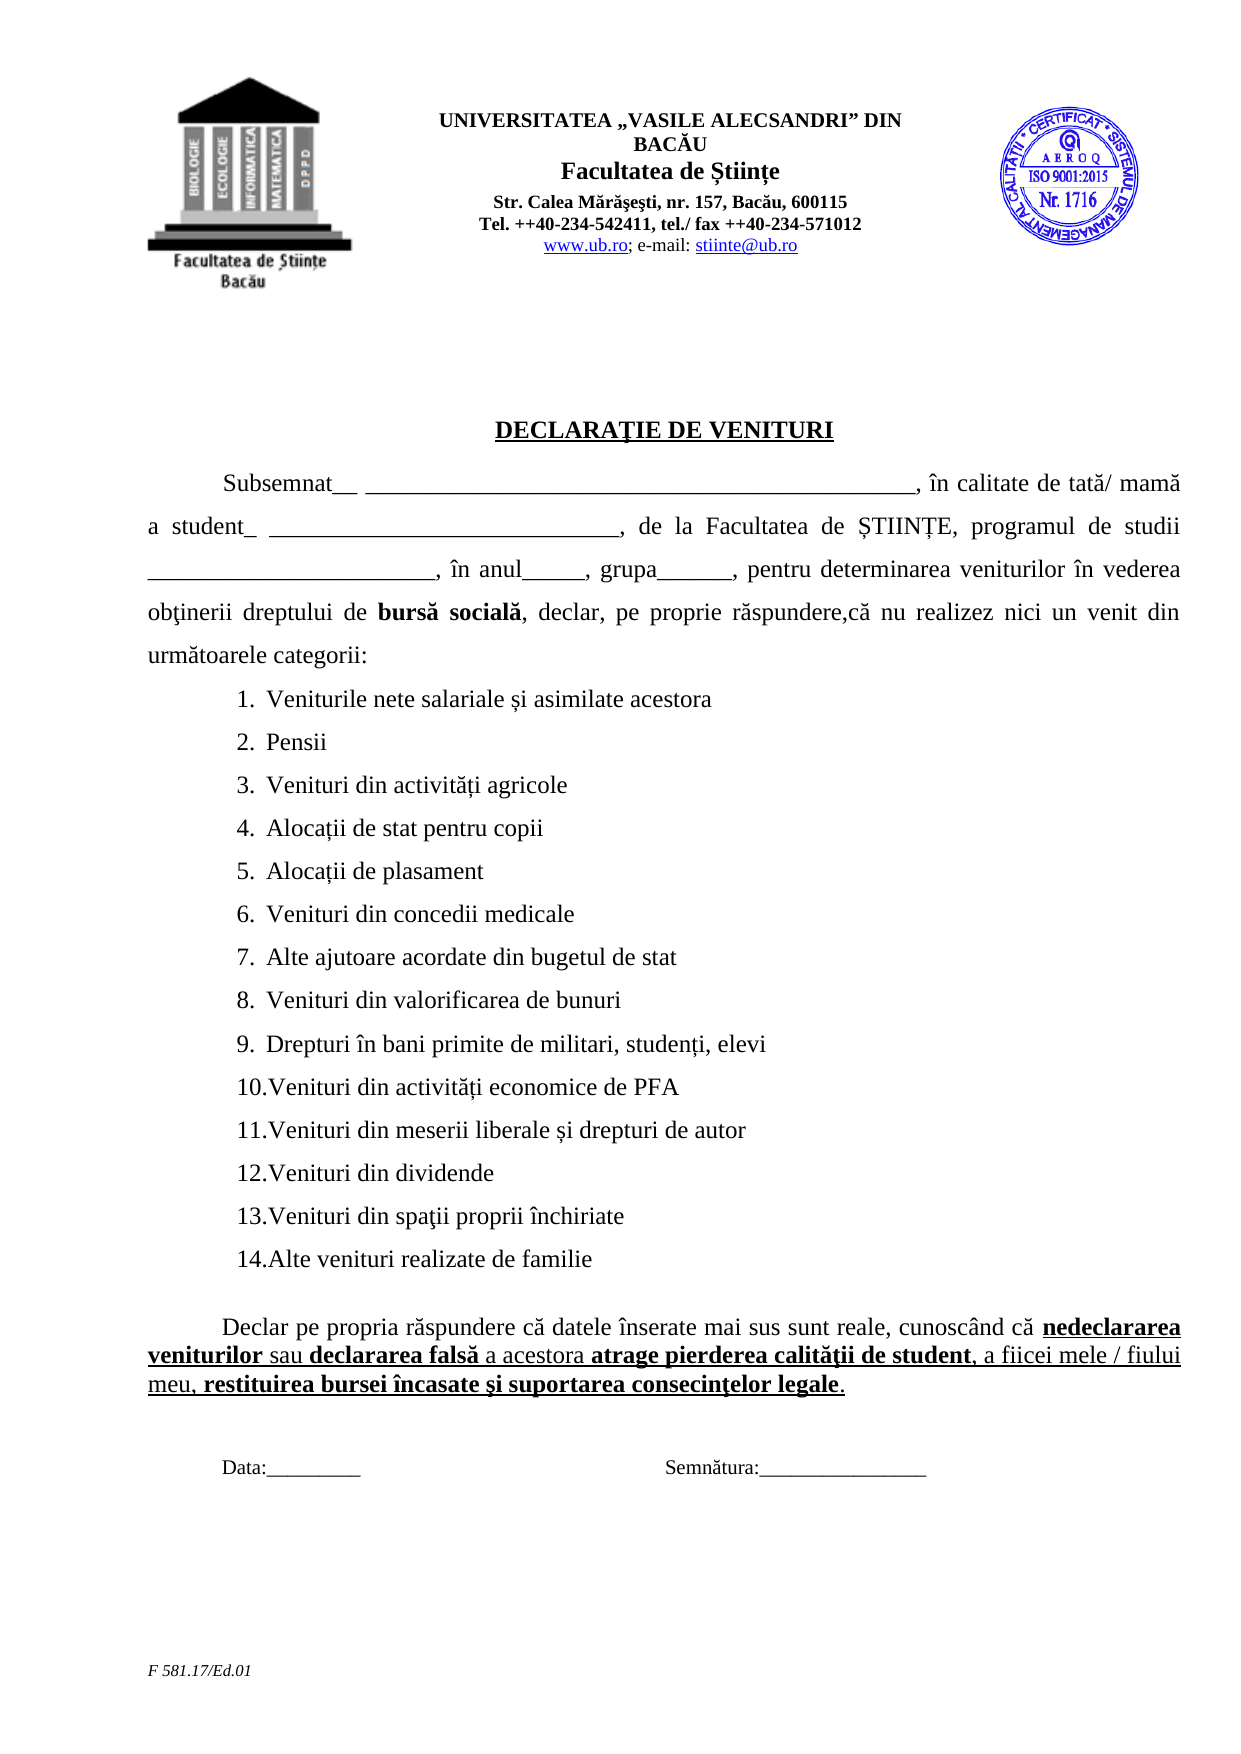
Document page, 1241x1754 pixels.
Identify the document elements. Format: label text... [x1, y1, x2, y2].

title DECLARAŢIE DE VENITURI [148, 415, 1181, 444]
text 3. Venituri din activități agricole [236, 770, 1181, 799]
text Declar pe propria răspundere că datele înserate mai sus sunt reale, cunoscând că nedeclararea veniturilor sau declararea falsă a acestora atrage pierderea calităţii de student, a fiicei mele / fiului meu, restituirea bursei încasate şi suportarea consecinţelor legale. [148, 1367, 1181, 1398]
text 13.Venituri din spaţii proprii închiriate [162, 1201, 1181, 1230]
text 10.Venituri din activități economice de PFA [236, 1072, 1181, 1101]
picture [147, 73, 375, 306]
text 5. Alocații de plasament [236, 856, 1181, 885]
text 1. Veniturile nete salariale și asimilate acestora [236, 684, 1181, 712]
text 9. Drepturi în bani primite de militari, studenți, elevi [236, 1029, 1181, 1057]
text 4. Alocații de stat pentru copii [236, 813, 1181, 842]
text 14.Alte venituri realizate de familie [236, 1244, 1181, 1273]
text 6. Venituri din concedii medicale [236, 899, 1181, 928]
text Subsemnat__ ____________________________________________, în calitate de tată/ mamă a student_ ____________________________, de la Facultatea de ȘTIINȚE, programul de studii _______________________, în anul_____, grupa______, pentru determinarea veniturilor în vederea obţinerii dreptului de bursă socială, declar, pe proprie răspundere,că nu realizez nici un venit din următoarele categorii: [148, 468, 1181, 669]
text 12.Venituri din dividende [236, 1158, 1181, 1187]
text 2. Pensii [236, 727, 1181, 756]
subtitle Data:_________ Semnătura:________________ [148, 1455, 1181, 1479]
text Declar pe propria răspundere că datele înserate mai sus sunt reale, cunoscând că nedeclararea veniturilor sau declararea falsă a acestora atrage pierderea calităţii de student, a fiicei mele / fiului meu, restituirea bursei încasate şi suportarea consecinţelor legale. [148, 1312, 1181, 1365]
text 7. Alte ajutoare acordate din bugetul de stat [236, 942, 1181, 971]
text 8. Venituri din valorificarea de bunuri [236, 986, 1181, 1014]
text 11.Venituri din meserii liberale și drepturi de autor [236, 1115, 1181, 1144]
